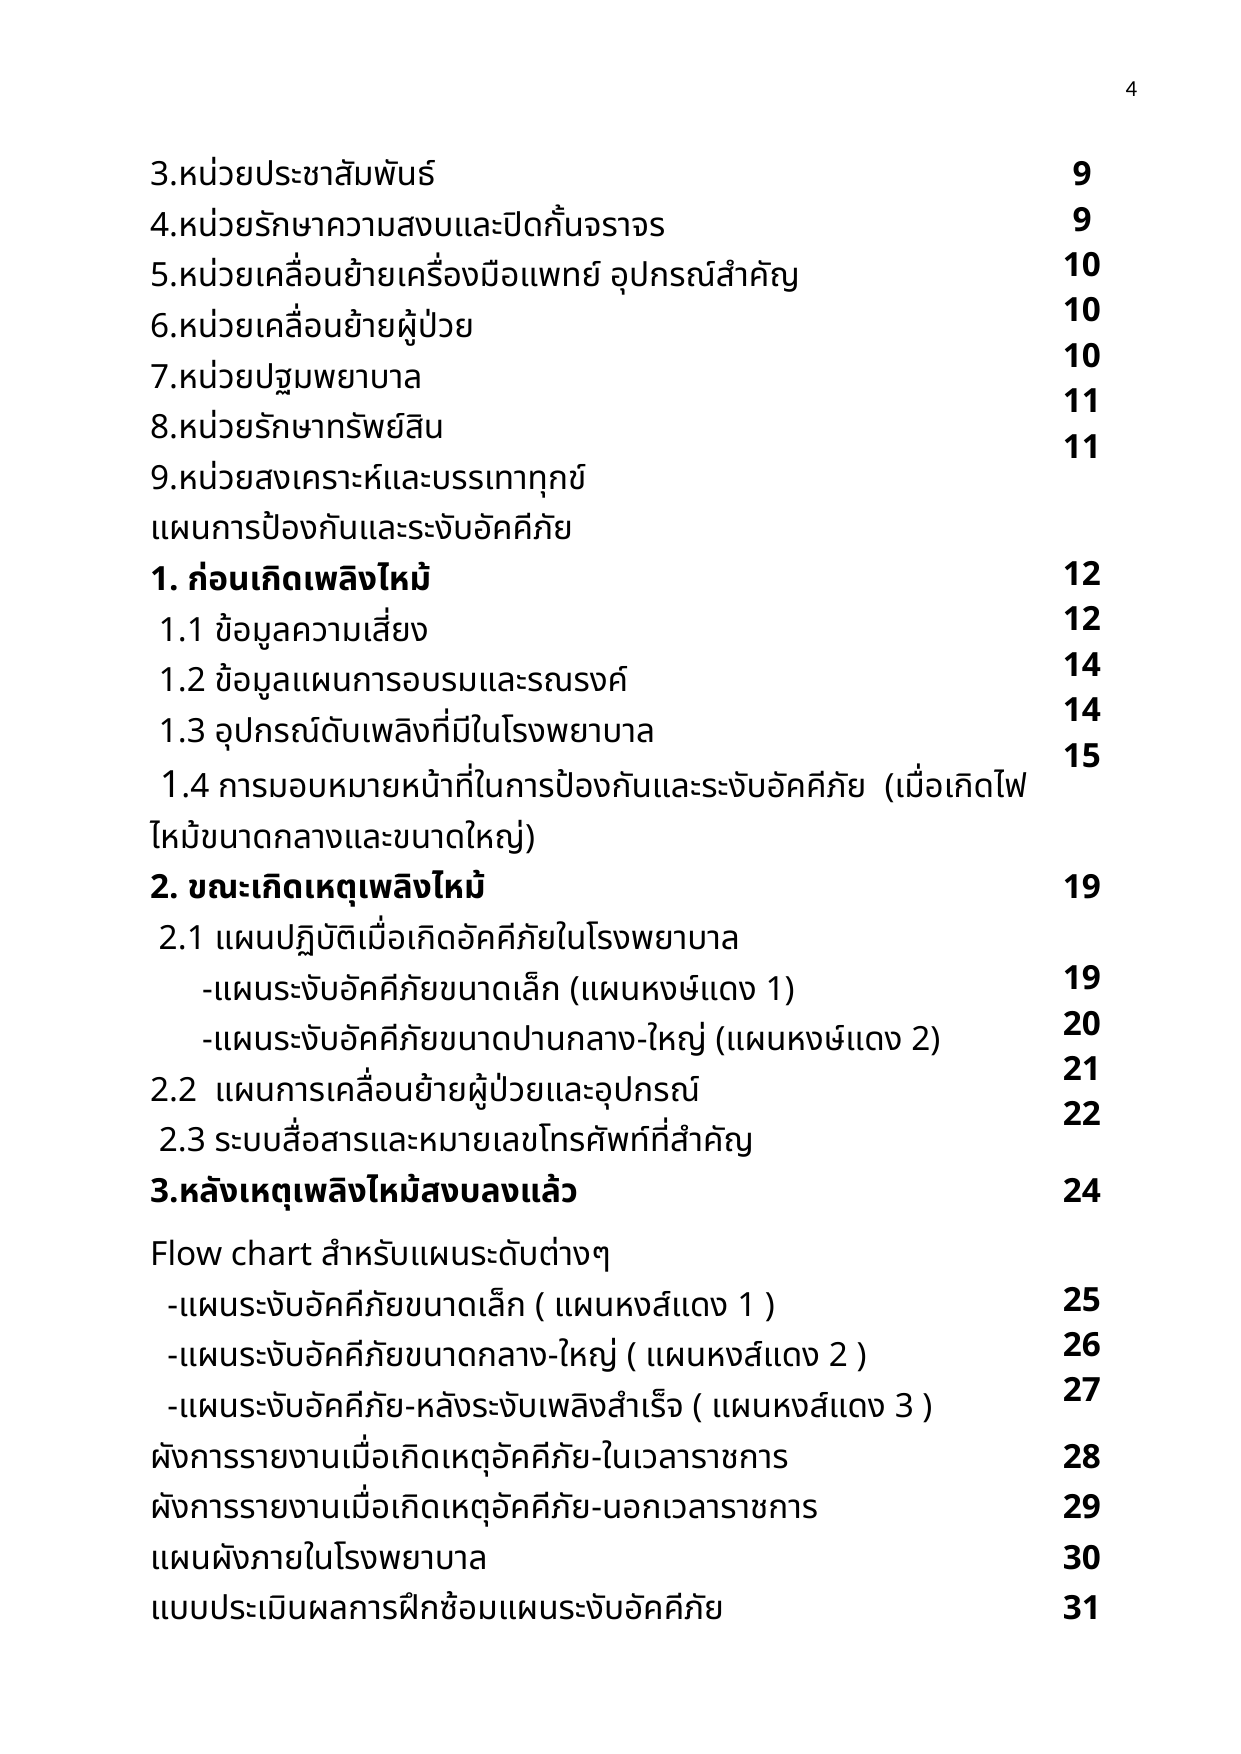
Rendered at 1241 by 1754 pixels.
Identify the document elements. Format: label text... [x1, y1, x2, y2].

table_cell 24 [1039, 1167, 1125, 1230]
table_cell แผนการป้องกันและระงับอัคคีภัย 1. ก่อนเกิดเพลิงไหม้ 1.1 ข้อมูลความเสี่ยง 1.2 ข้อมูลแผนการอบรมและรณรงค์ 1.3 อุปกรณ์ดับเพลิงที่มีในโรงพยาบาล 1.4 การมอบหมายหน้าที่ในการป้องกันและระงับอัคคีภัย (เมื่อเกิดไฟไหม้ขนาดกลางและขนาดใหญ่) [139, 504, 1039, 863]
table_cell 28 [1039, 1433, 1125, 1483]
table_cell 3.หลังเหตุเพลิงไหม้สงบลงแล้ว [139, 1167, 1039, 1230]
table_cell ผังการรายงานเมื่อเกิดเหตุอัคคีภัย-นอกเวลาราชการ [139, 1483, 1039, 1534]
table_cell 30 [1039, 1534, 1125, 1584]
table_cell 12 12 14 14 15 [1039, 504, 1125, 863]
table_cell แผนผังภายในโรงพยาบาล [139, 1534, 1039, 1584]
table_cell ผังการรายงานเมื่อเกิดเหตุอัคคีภัย-ในเวลาราชการ [139, 1433, 1039, 1483]
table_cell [139, 150, 1039, 504]
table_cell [1039, 150, 1125, 504]
table_cell 31 [1039, 1584, 1125, 1647]
table_cell 19 19 20 21 22 [1039, 863, 1125, 1167]
table_cell 2. ขณะเกิดเหตุเพลิงไหม้ 2.1 แผนปฏิบัติเมื่อเกิดอัคคีภัยในโรงพยาบาล -แผนระงับอัคคีภัยขนาดเล็ก (แผนหงษ์แดง 1) -แผนระงับอัคคีภัยขนาดปานกลาง-ใหญ่ (แผนหงษ์แดง 2) 2.2 แผนการเคลื่อนย้ายผู้ป่วยและอุปกรณ์ 2.3 ระบบสื่อสารและหมายเลขโทรศัพท์ที่สำคัญ [139, 863, 1039, 1167]
table_cell Flow chart สำหรับแผนระดับต่างๆ -แผนระงับอัคคีภัยขนาดเล็ก ( แผนหงส์แดง 1 ) -แผนระงับอัคคีภัยขนาดกลาง-ใหญ่ ( แผนหงส์แดง 2 ) -แผนระงับอัคคีภัย-หลังระงับเพลิงสำเร็จ ( แผนหงส์แดง 3 ) [139, 1230, 1039, 1432]
table_cell 25 26 27 [1039, 1230, 1125, 1432]
table_cell 29 [1039, 1483, 1125, 1534]
table_cell แบบประเมินผลการฝึกซ้อมแผนระงับอัคคีภัย [139, 1584, 1039, 1647]
